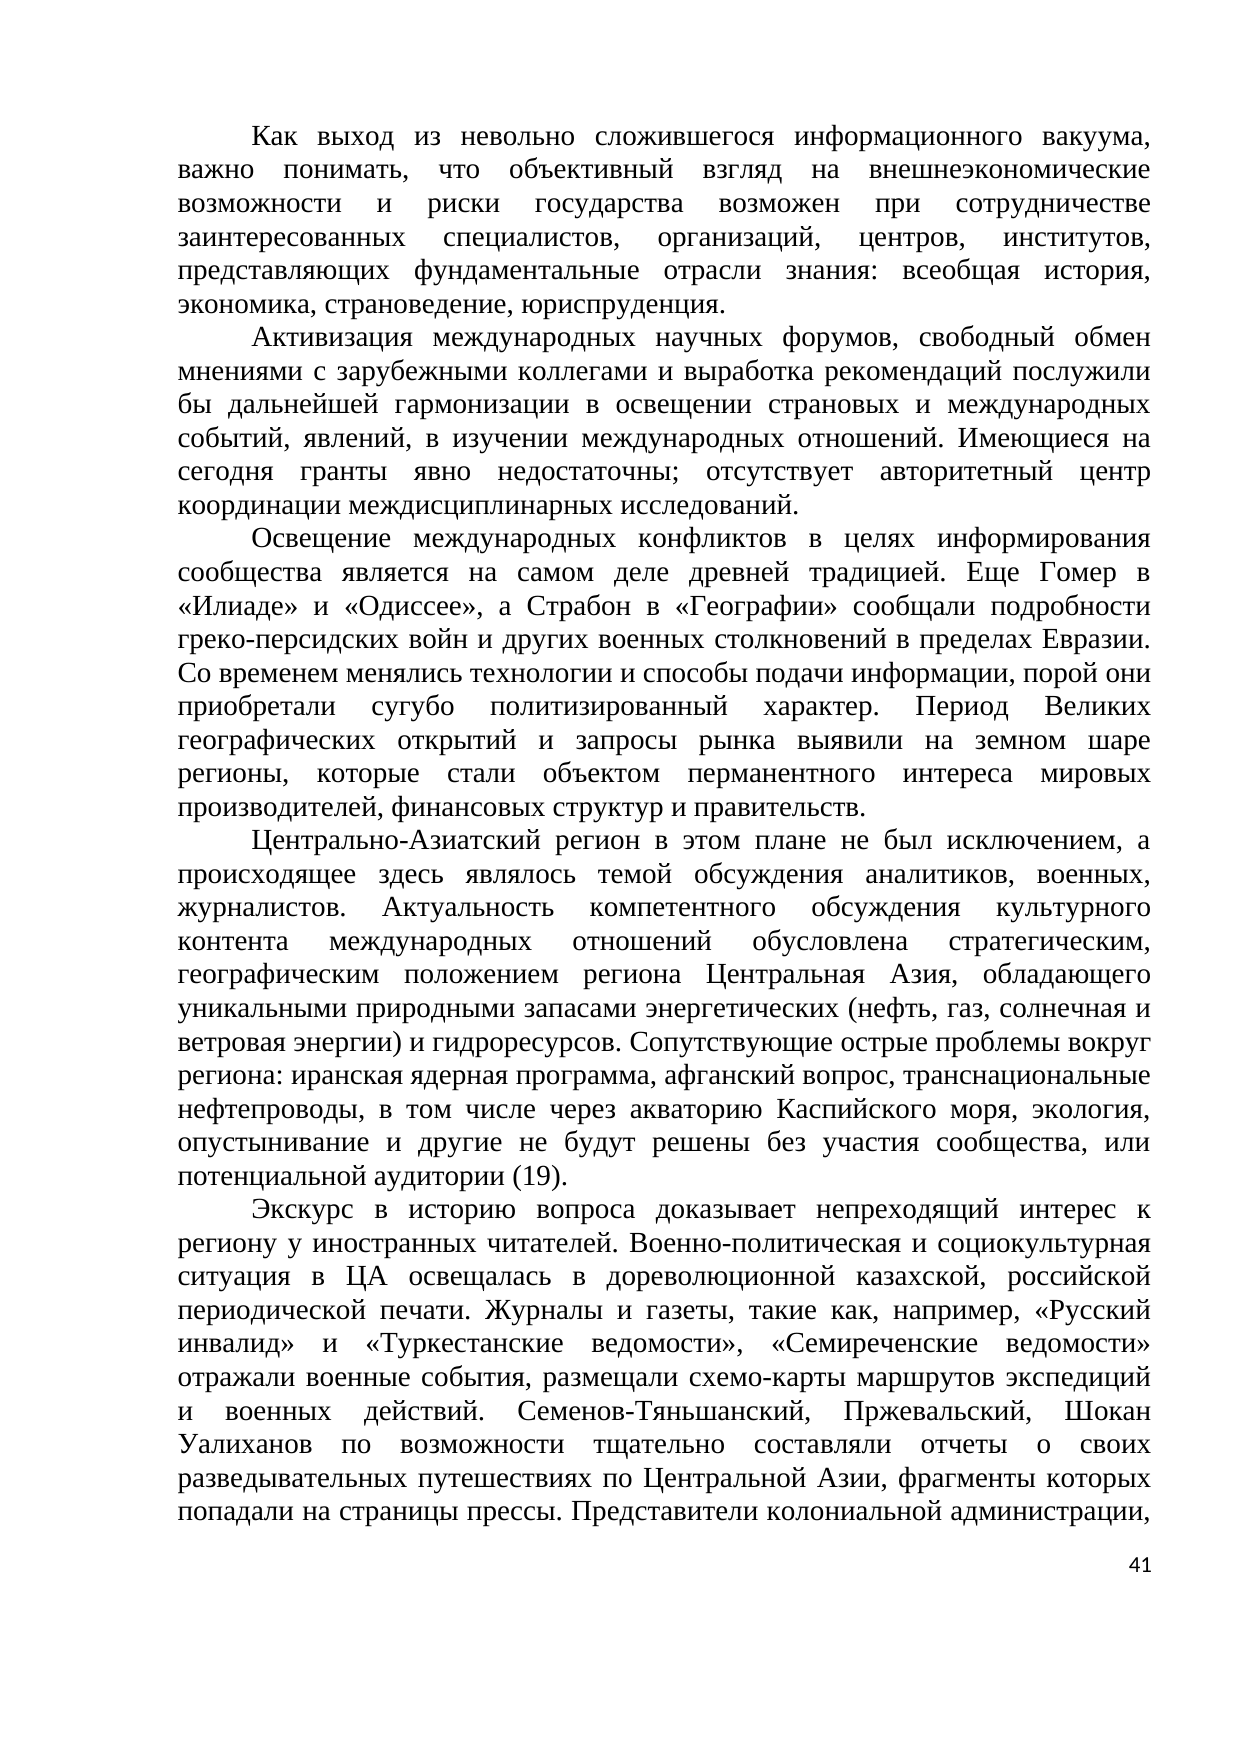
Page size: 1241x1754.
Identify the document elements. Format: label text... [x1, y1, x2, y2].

text Как выход из невольно сложившегося информационного вакуума, важно понимать, что объективный взгляд на внешнеэкономические возможности и риски государства возможен при сотрудничестве заинтересованных специалистов, организаций, центров, институтов, представляющих фундаментальные отрасли знания: всеобщая история, экономика, страноведение, юриспруденция. [177, 118, 1152, 319]
text Освещение международных конфликтов в целях информирования сообщества является на самом деле древней традицией. Еще Гомер в «Илиаде» и «Одиссее», а Страбон в «Географии» сообщали подробности греко-персидских войн и других военных столкновений в пределах Евразии. Со временем менялись технологии и способы подачи информации, порой они приобретали сугубо политизированный характер. Период Великих географических открытий и запросы рынка выявили на земном шаре регионы, которые стали объектом перманентного интереса мировых производителей, финансовых структур и правительств. [177, 521, 1152, 822]
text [177, 1191, 1152, 1527]
text Активизация международных научных форумов, свободный обмен мнениями с зарубежными коллегами и выработка рекомендаций послужили бы дальнейшей гармонизации в освещении страновых и международных событий, явлений, в изучении международных отношений. Имеющиеся на сегодня гранты явно недостаточны; отсутствует авторитетный центр координации междисциплинарных исследований. [177, 319, 1152, 521]
text Центрально-Азиатский регион в этом плане не был исключением, а происходящее здесь являлось темой обсуждения аналитиков, военных, журналистов. Актуальность компетентного обсуждения культурного контента международных отношений обусловлена стратегическим, географическим положением региона Центральная Азия, обладающего уникальными природными запасами энергетических (нефть, газ, солнечная и ветровая энергии) и гидроресурсов. Сопутствующие острые проблемы вокруг региона: иранская ядерная программа, афганский вопрос, транснациональные нефтепроводы, в том числе через акваторию Каспийского моря, экология, опустынивание и другие не будут решены без участия сообщества, или потенциальной аудитории (19). [177, 822, 1152, 1191]
